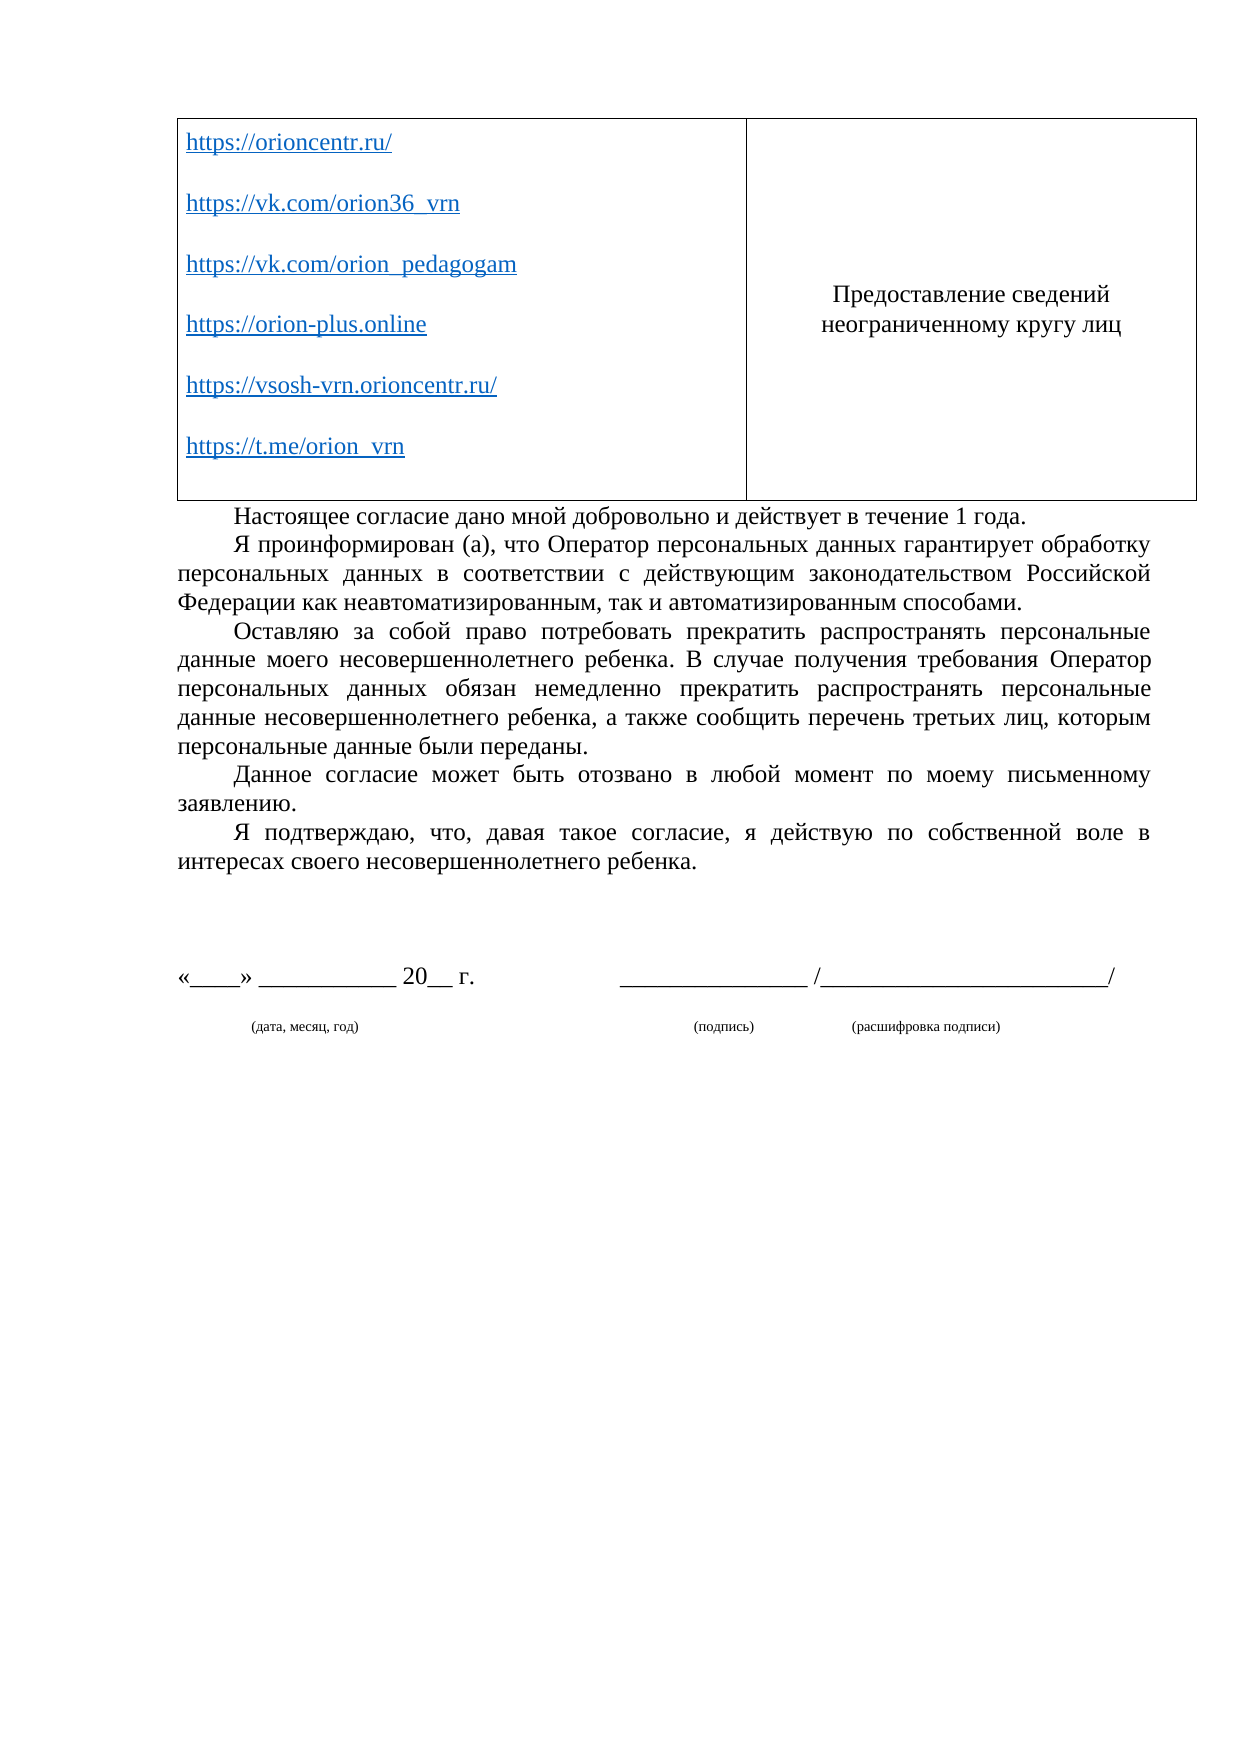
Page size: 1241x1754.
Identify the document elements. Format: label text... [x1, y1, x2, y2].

table_cell https://orioncentr.ru/ https://vk.com/orion36_vrn https://vk.com/orion_pedagogam https://orion-plus.online https://vsosh-vrn.orioncentr.ru/ https://t.me/orion_vrn [178, 119, 746, 500]
table_cell Предоставление сведений неограниченному кругу лиц [747, 119, 1196, 500]
text Я проинформирован (а), что Оператор персональных данных гарантирует обработку персональных данных в соответствии с действующим законодательством Российской Федерации как неавтоматизированным, так и автоматизированным способами. [177, 529, 1152, 616]
text Оставляю за собой право потребовать прекратить распространять персональные данные моего несовершеннолетнего ребенка. В случае получения требования Оператор персональных данных обязан немедленно прекратить распространять персональные данные несовершеннолетнего ребенка, а также сообщить перечень третьих лиц, которым персональные данные были переданы. [177, 616, 1152, 759]
text Настоящее согласие дано мной добровольно и действует в течение 1 года. [177, 501, 1152, 529]
text «____» ___________ 20__ г. _______________ /_______________________/ [177, 961, 1167, 989]
text (дата, месяц, год) (подпись) (расшифровка подписи) [162, 1018, 1181, 1047]
text Я подтверждаю, что, давая такое согласие, я действую по собственной воле в интересах своего несовершеннолетнего ребенка. [177, 817, 1152, 874]
text Данное согласие может быть отозвано в любой момент по моему письменному заявлению. [177, 759, 1152, 817]
